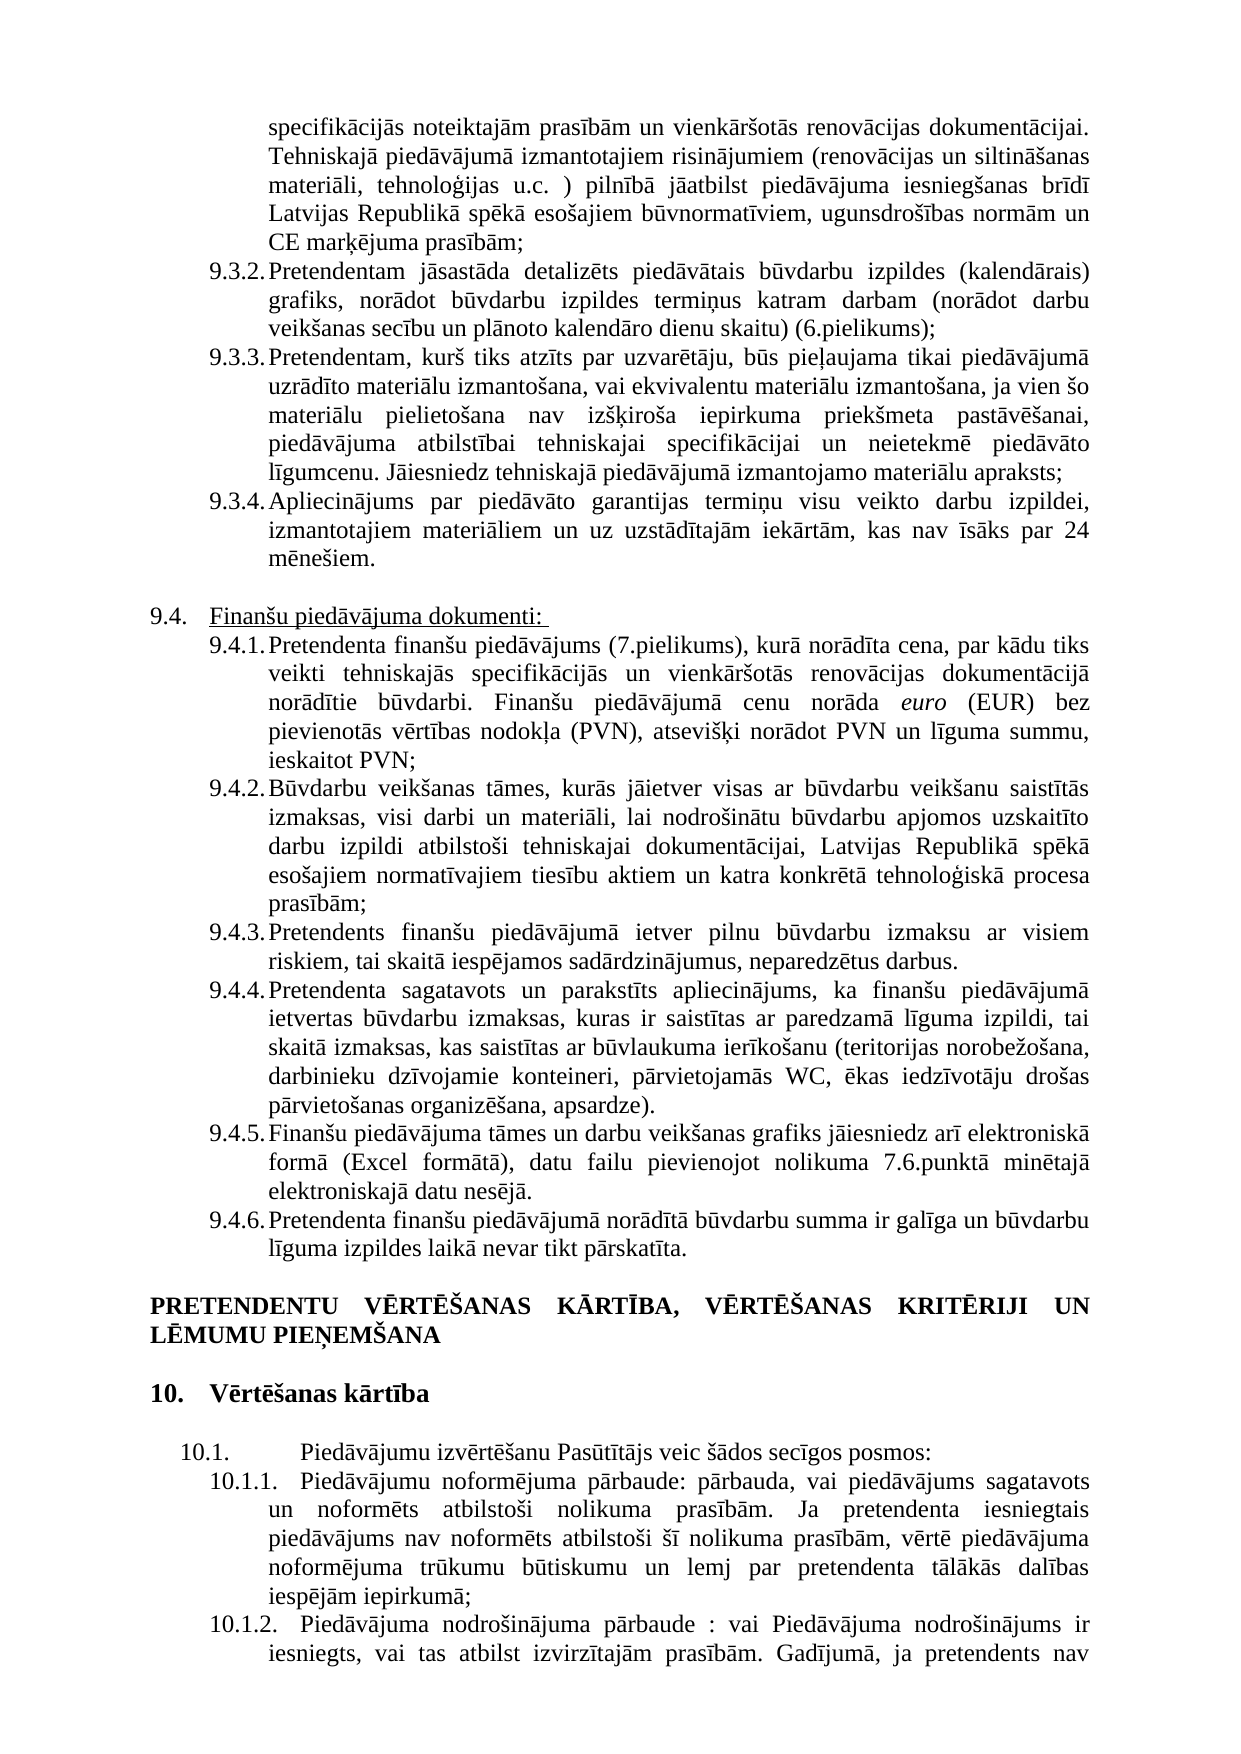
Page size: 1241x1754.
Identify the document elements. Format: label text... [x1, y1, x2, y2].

list Pretendentam jāsastāda detalizēts piedāvātais būvdarbu izpildes (kalendārais) grafiks, norādot būvdarbu izpildes termiņus katram darbam (norādot darbu veikšanas secību un plānoto kalendāro dienu skaitu) (6.pielikums); [209, 256, 1090, 342]
list Apliecinājums par piedāvāto garantijas termiņu visu veikto darbu izpildei, izmantotajiem materiāliem un uz uzstādītajām iekārtām, kas nav īsāks par 24 mēnešiem. [209, 486, 1090, 572]
list Vērtēšanas kārtība [150, 1377, 1090, 1408]
list Pretendentam, kurš tiks atzīts par uzvarētāju, būs pieļaujama tikai piedāvājumā uzrādīto materiālu izmantošana, vai ekvivalentu materiālu izmantošana, ja vien šo materiālu pielietošana nav izšķiroša iepirkuma priekšmeta pastāvēšanai, piedāvājuma atbilstībai tehniskajai specifikācijai un neietekmē piedāvāto līgumcenu. Jāiesniedz tehniskajā piedāvājumā izmantojamo materiālu apraksts; [209, 342, 1090, 486]
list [209, 1609, 1090, 1667]
list Finanšu piedāvājuma dokumenti: [150, 601, 1090, 630]
list Būvdarbu veikšanas tāmes, kurās jāietver visas ar būvdarbu veikšanu saistītās izmaksas, visi darbi un materiāli, lai nodrošinātu būvdarbu apjomos uzskaitīto darbu izpildi atbilstoši tehniskajai dokumentācijai, Latvijas Republikā spēkā esošajiem normatīvajiem tiesību aktiem un katra konkrētā tehnoloģiskā procesa prasībām; [209, 773, 1090, 917]
text PRETENDENTU VĒRTĒŠANAS KĀRTĪBA, VĒRTĒŠANAS KRITĒRIJI UN LĒMUMU PIEŅEMŠANA [150, 1291, 1090, 1348]
list Pretendenta finanšu piedāvājumā norādītā būvdarbu summa ir galīga un būvdarbu līguma izpildes laikā nevar tikt pārskatīta. [209, 1205, 1090, 1262]
list Piedāvājumu izvērtēšanu Pasūtītājs veic šādos secīgos posmos: [179, 1437, 1090, 1466]
list Pretendenta finanšu piedāvājums (7.pielikums), kurā norādīta cena, par kādu tiks veikti tehniskajās specifikācijās un vienkāršotās renovācijas dokumentācijā norādītie būvdarbi. Finanšu piedāvājumā cenu norāda euro (EUR) bez pievienotās vērtības nodokļa (PVN), atsevišķi norādot PVN un līguma summu, ieskaitot PVN; [209, 630, 1090, 773]
list Finanšu piedāvājuma tāmes un darbu veikšanas grafiks jāiesniedz arī elektroniskā formā (Excel formātā), datu failu pievienojot nolikuma 7.6.punktā minētajā elektroniskajā datu nesējā. [209, 1118, 1090, 1205]
list Pretendenta sagatavots un parakstīts apliecinājums, ka finanšu piedāvājumā ietvertas būvdarbu izmaksas, kuras ir saistītas ar paredzamā līguma izpildi, tai skaitā izmaksas, kas saistītas ar būvlaukuma ierīkošanu (teritorijas norobežošana, darbinieku dzīvojamie konteineri, pārvietojamās WC, ēkas iedzīvotāju drošas pārvietošanas organizēšana, apsardze). [209, 975, 1090, 1118]
list Pretendents finanšu piedāvājumā ietver pilnu būvdarbu izmaksu ar visiem riskiem, tai skaitā iespējamos sadārdzinājumus, neparedzētus darbus. [209, 917, 1090, 975]
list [209, 112, 1090, 256]
list Piedāvājumu noformējuma pārbaude: pārbauda, vai piedāvājums sagatavots un noformēts atbilstoši nolikuma prasībām. Ja pretendenta iesniegtais piedāvājums nav noformēts atbilstoši šī nolikuma prasībām, vērtē piedāvājuma noformējuma trūkumu būtiskumu un lemj par pretendenta tālākās dalības iespējām iepirkumā; [209, 1466, 1090, 1609]
